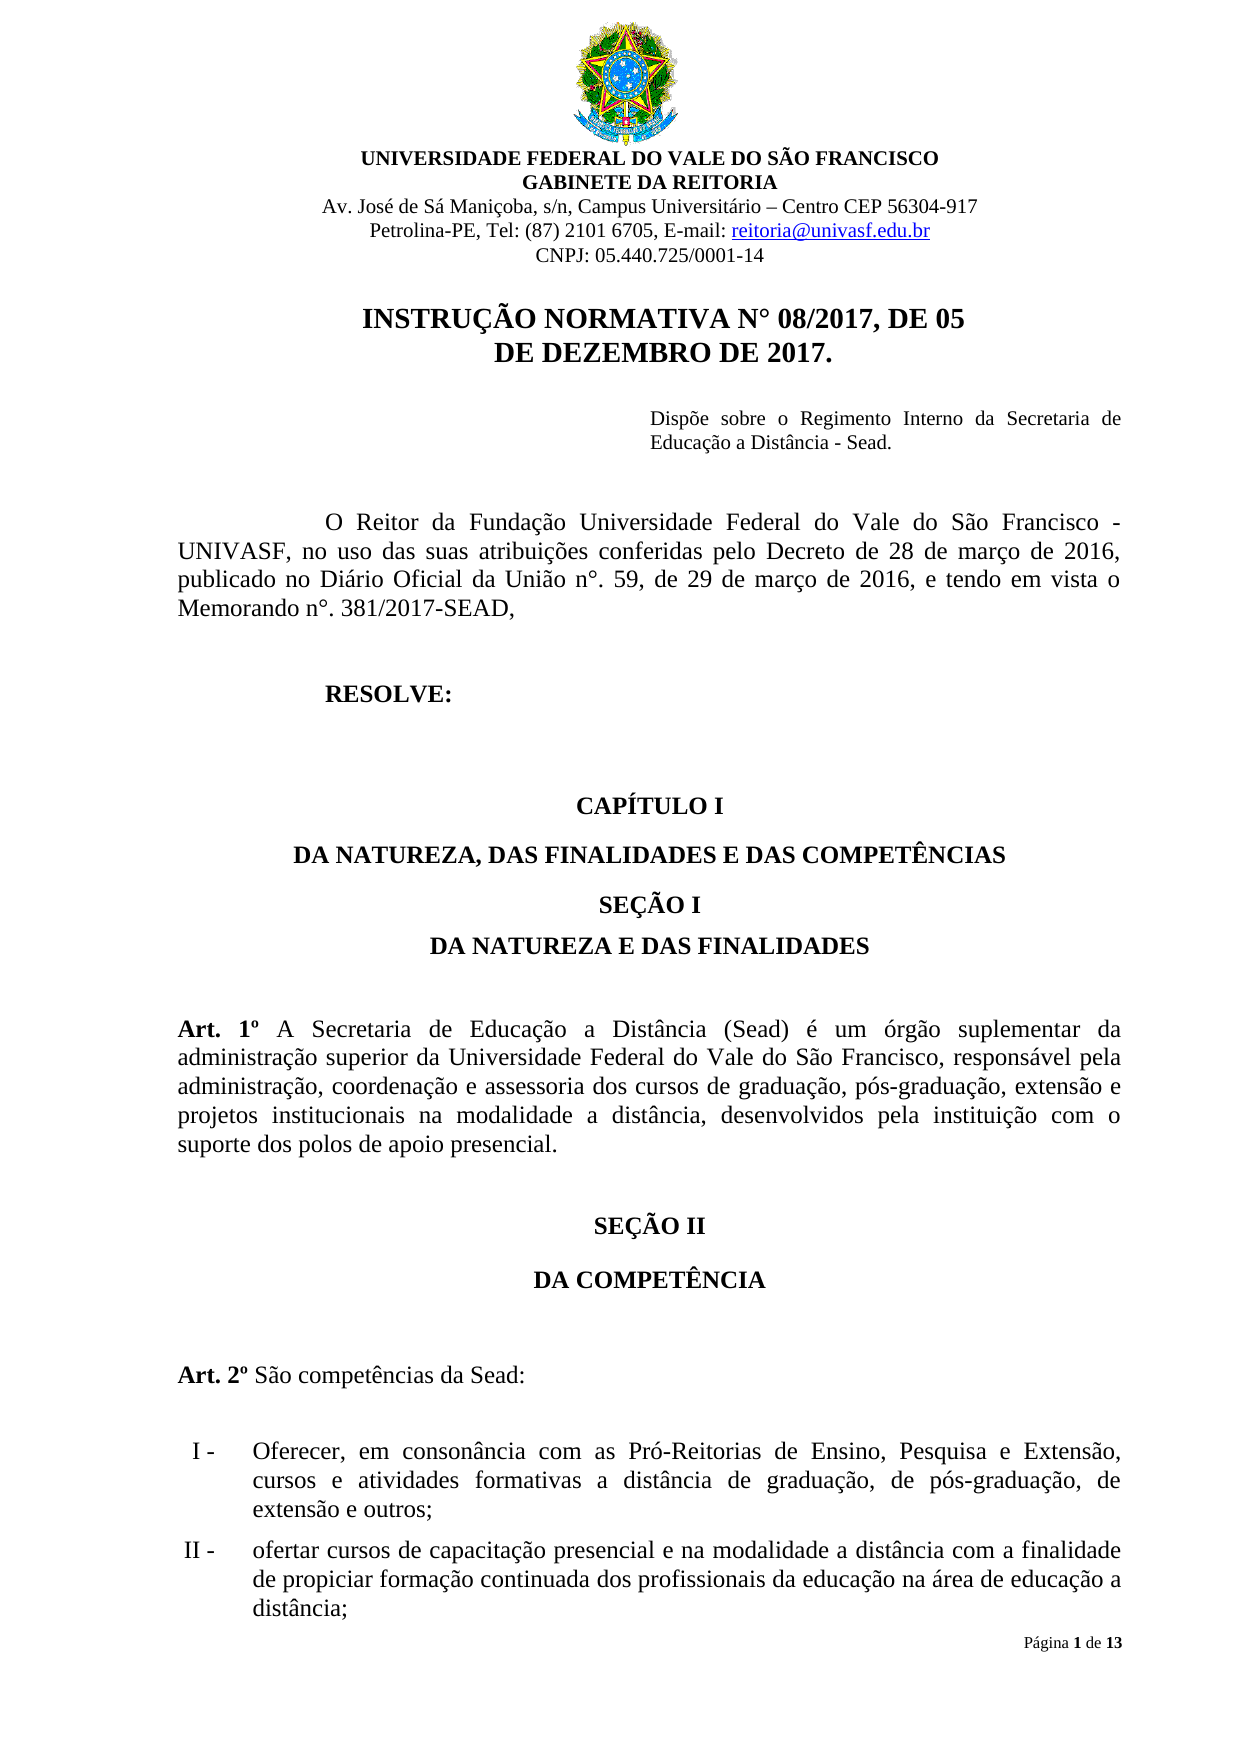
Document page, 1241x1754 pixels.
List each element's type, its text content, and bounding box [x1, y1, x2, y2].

text DA NATUREZA, DAS FINALIDADES E DAS COMPETÊNCIAS [177, 840, 1122, 869]
text INSTRUÇÃO NORMATIVA N° 08/2017, DE 05 DE DEZEMBRO DE 2017. [348, 301, 979, 368]
text RESOLVE: [251, 679, 1122, 708]
text Dispõe sobre o Regimento Interno da Secretaria de Educação a Distância - Sead. [650, 406, 1122, 454]
text O Reitor da Fundação Universidade Federal do Vale do São Francisco - UNIVASF, no uso das suas atribuições conferidas pelo Decreto de 28 de março de 2016, publicado no Diário Oficial da União n°. 59, de 29 de março de 2016, e tendo em vista o Memorando n°. 381/2017-SEAD, [177, 507, 1122, 622]
picture [567, 22, 683, 147]
text CAPÍTULO I [177, 791, 1122, 819]
text Art. 2º São competências da Sead: [177, 1360, 1122, 1389]
text Art. 1º A Secretaria de Educação a Distância (Sead) é um órgão suplementar da administração superior da Universidade Federal do Vale do São Francisco, responsável pela administração, coordenação e assessoria dos cursos de graduação, pós-graduação, extensão e projetos institucionais na modalidade a distância, desenvolvidos pela instituição com o suporte dos polos de apoio presencial. [177, 1014, 1122, 1157]
text DA NATUREZA E DAS FINALIDADES [177, 931, 1122, 960]
text SEÇÃO I [177, 890, 1122, 919]
text SEÇÃO II [177, 1211, 1122, 1240]
text DA COMPETÊNCIA [177, 1265, 1122, 1294]
list Oferecer, em consonância com as Pró-Reitorias de Ensino, Pesquisa e Extensão, cursos e atividades formativas a distância de graduação, de pós-graduação, de extensão e outros; [215, 1436, 1122, 1523]
list ofertar cursos de capacitação presencial e na modalidade a distância com a finalidade de propiciar formação continuada dos profissionais da educação na área de educação a distância; [215, 1535, 1122, 1621]
